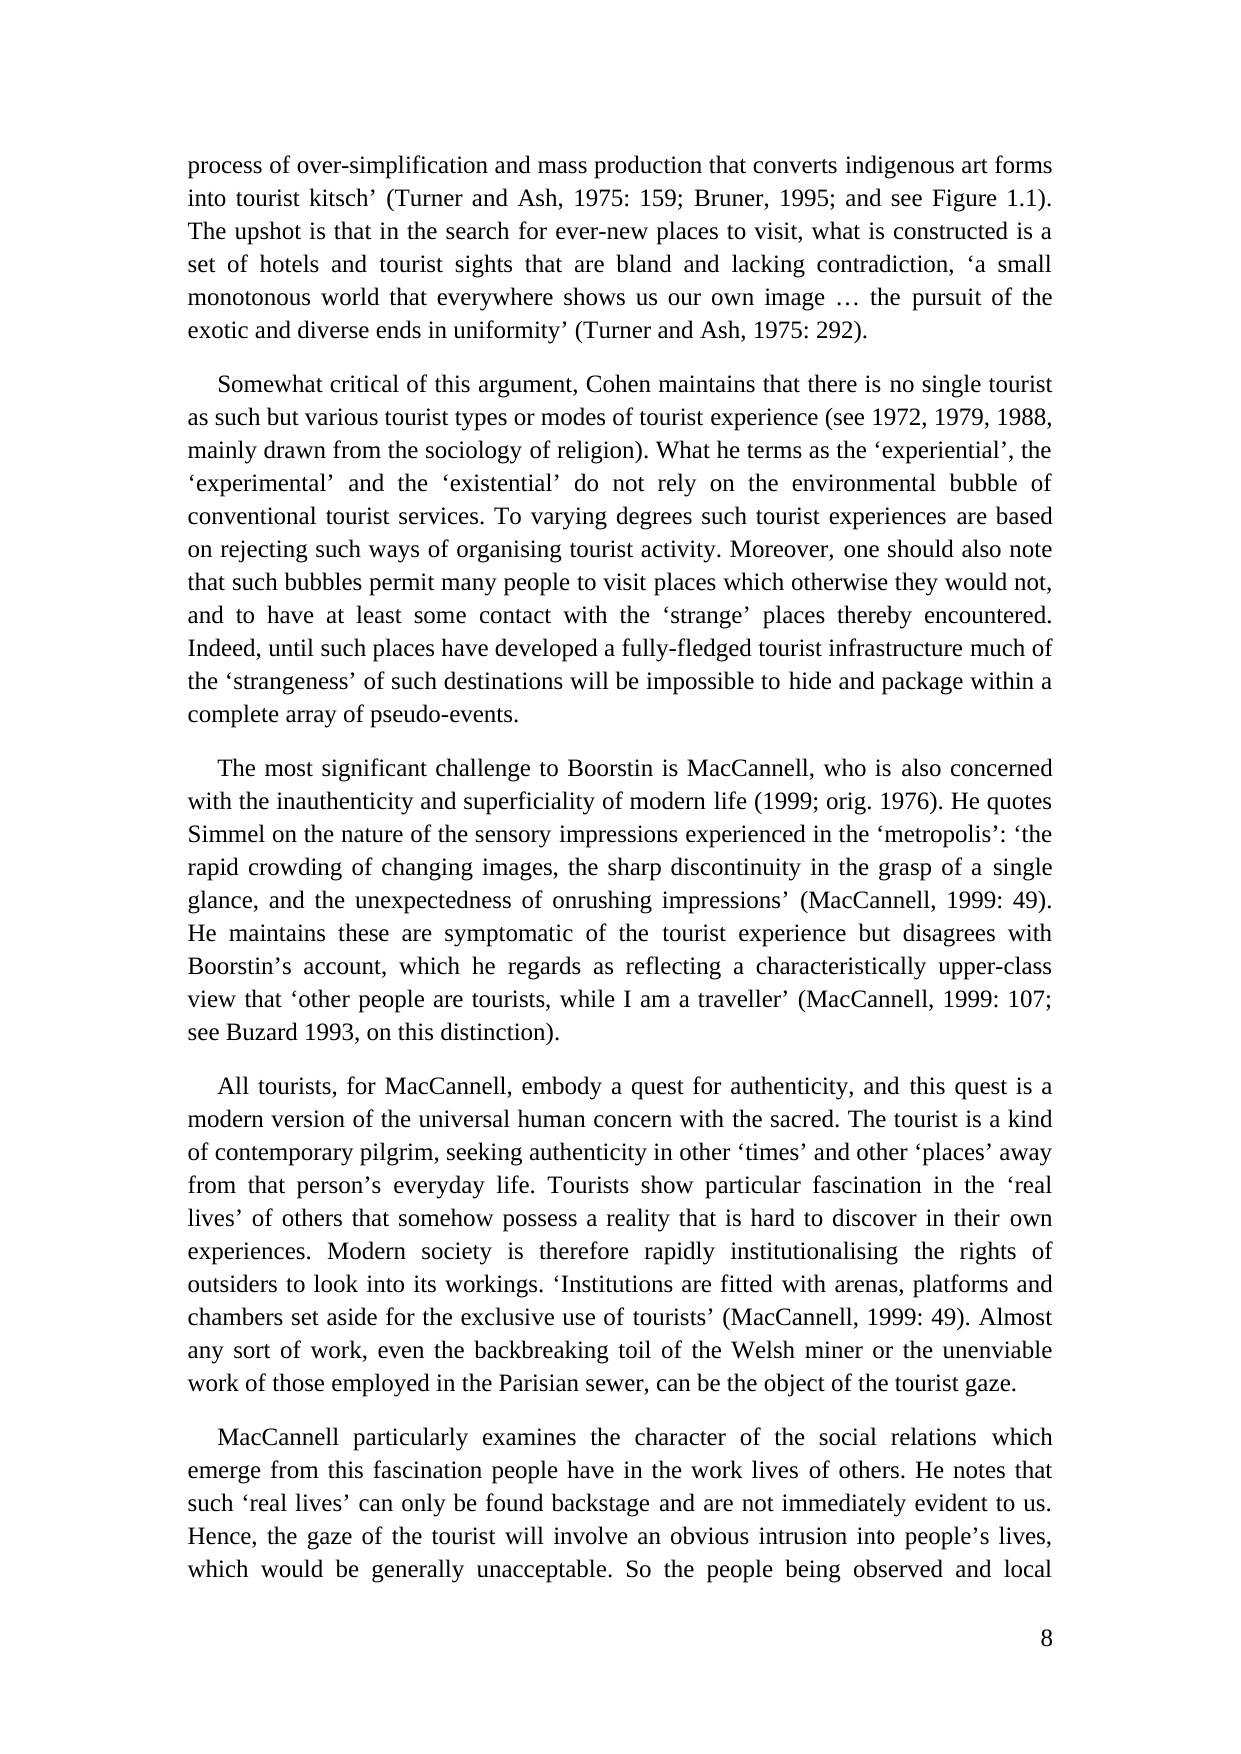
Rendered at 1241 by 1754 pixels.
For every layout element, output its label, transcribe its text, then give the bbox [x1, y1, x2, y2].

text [187, 1422, 1053, 1583]
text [187, 150, 1053, 344]
text The most significant challenge to Boorstin is MacCannell, who is also concerned with the inauthenticity and superficiality of modern life (1999; orig. 1976). He quotes Simmel on the nature of the sensory impressions experienced in the ‘metropolis’: ‘the rapid crowding of changing images, the sharp discontinuity in the grasp of a single glance, and the unexpectedness of onrushing impressions’ (MacCannell, 1999: 49). He maintains these are symptomatic of the tourist experience but disagrees with Boorstin’s account, which he regards as reflecting a characteristically upper-class view that ‘other people are tourists, while I am a traveller’ (MacCannell, 1999: 107; see Buzard 1993, on this distinction). [187, 753, 1053, 1046]
text Somewhat critical of this argument, Cohen maintains that there is no single tourist as such but various tourist types or modes of tourist experience (see 1972, 1979, 1988, mainly drawn from the sociology of religion). What he terms as the ‘experiential’, the ‘experimental’ and the ‘existential’ do not rely on the environmental bubble of conventional tourist services. To varying degrees such tourist experiences are based on rejecting such ways of organising tourist activity. Moreover, one should also note that such bubbles permit many people to visit places which otherwise they would not, and to have at least some contact with the ‘strange’ places thereby encountered. Indeed, until such places have developed a fully-fledged tourist infrastructure much of the ‘strangeness’ of such destinations will be impossible to hide and package within a complete array of pseudo-events. [187, 369, 1053, 728]
text All tourists, for MacCannell, embody a quest for authenticity, and this quest is a modern version of the universal human concern with the sacred. The tourist is a kind of contemporary pilgrim, seeking authenticity in other ‘times’ and other ‘places’ away from that person’s everyday life. Tourists show particular fascination in the ‘real lives’ of others that somehow possess a reality that is hard to discover in their own experiences. Modern society is therefore rapidly institutionalising the rights of outsiders to look into its workings. ‘Institutions are fitted with arenas, platforms and chambers set aside for the exclusive use of tourists’ (MacCannell, 1999: 49). Almost any sort of work, even the backbreaking toil of the Welsh miner or the unenviable work of those employed in the Parisian sewer, can be the object of the tourist gaze. [187, 1071, 1053, 1397]
